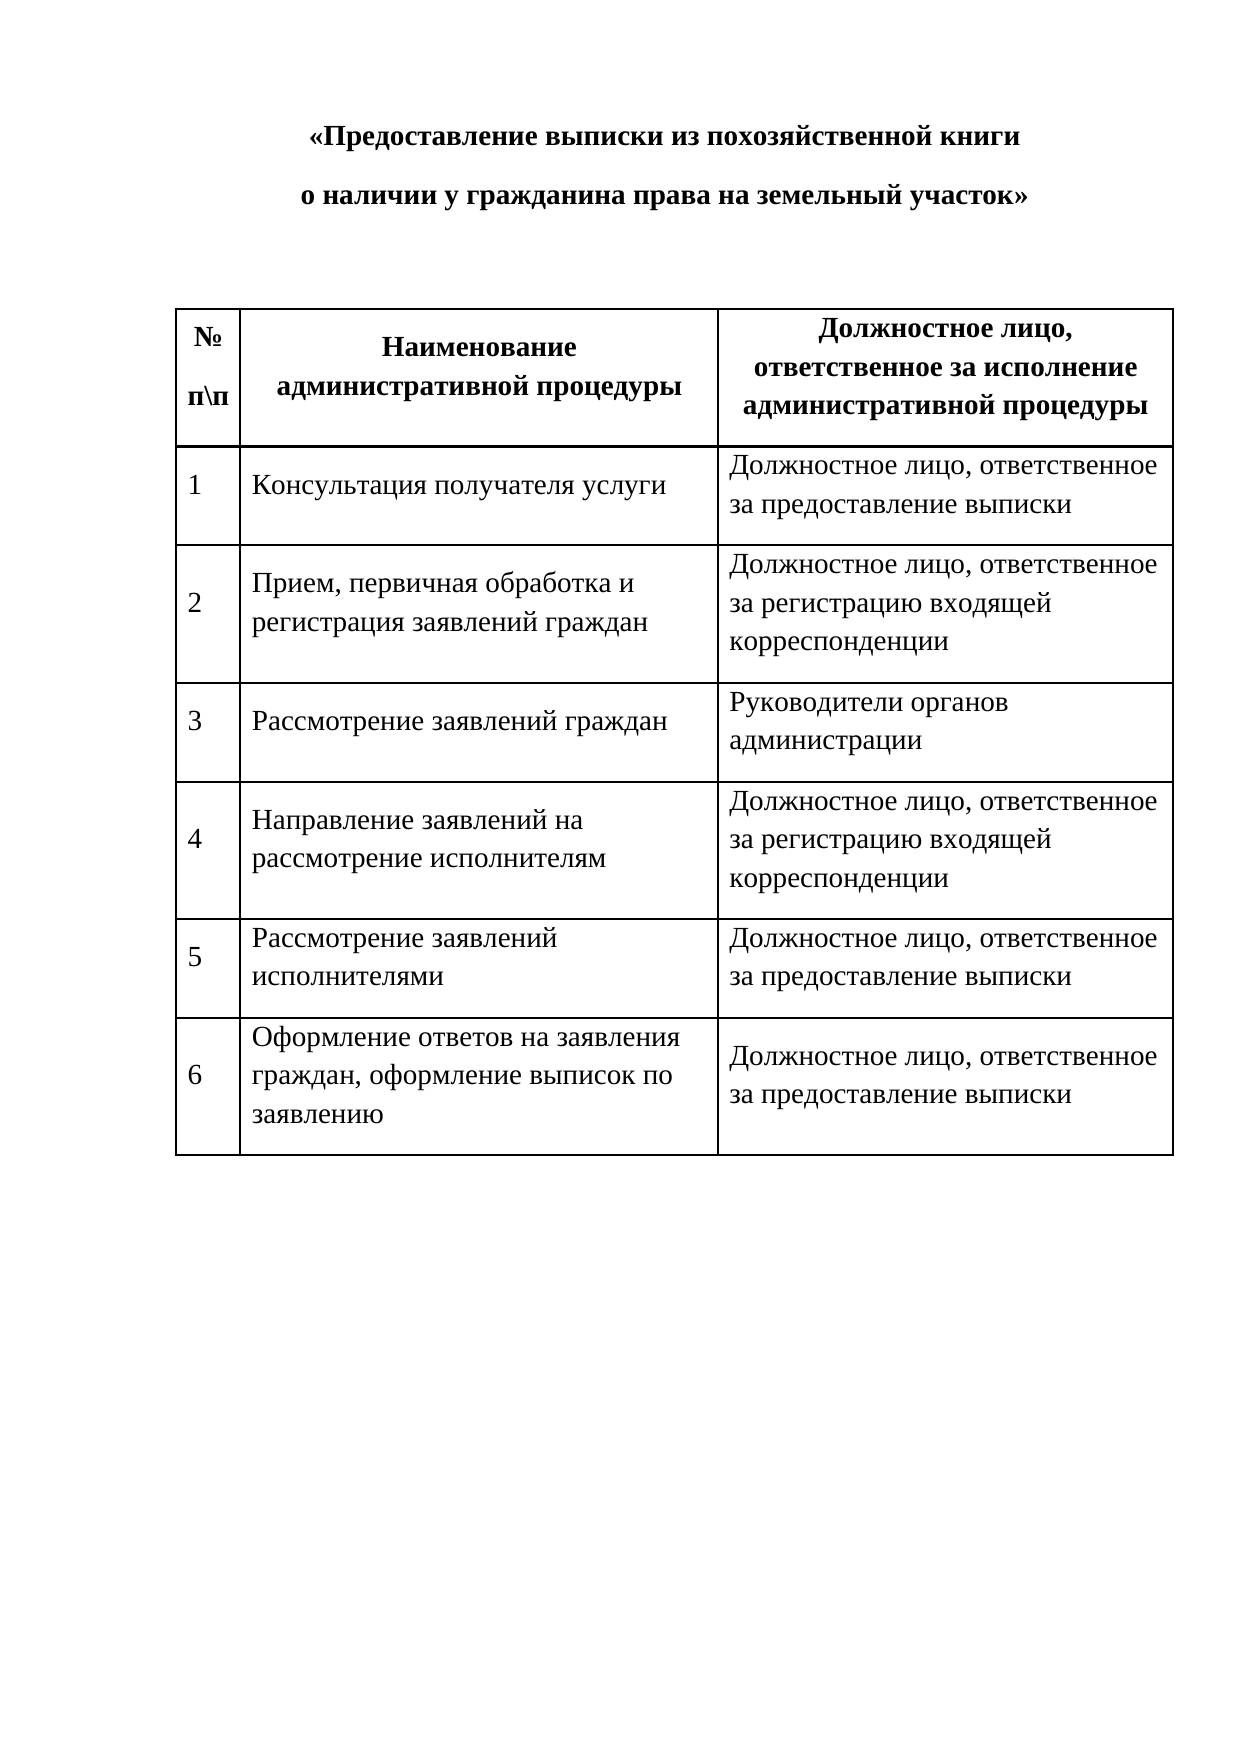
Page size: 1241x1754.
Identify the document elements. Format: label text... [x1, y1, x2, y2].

table_cell Должностное лицо, ответственное за регистрацию входящей корреспонденции [719, 783, 1172, 918]
table_cell Направление заявлений на рассмотрение исполнителям [241, 783, 717, 918]
table_cell 2 [177, 546, 239, 682]
table_header № п\п [177, 310, 239, 445]
table_cell Должностное лицо, ответственное за предоставление выписки [719, 448, 1172, 544]
table_cell 1 [177, 448, 239, 544]
table_cell Прием, первичная обработка и регистрация заявлений граждан [241, 546, 717, 682]
text «Предоставление выписки из похозяйственной книги [177, 118, 1152, 152]
table_cell Руководители органов администрации [719, 684, 1172, 781]
table_header Наименование административной процедуры [241, 310, 717, 445]
table_cell Рассмотрение заявлений исполнителями [241, 920, 717, 1017]
table_cell Должностное лицо, ответственное за регистрацию входящей корреспонденции [719, 546, 1172, 682]
table_cell Консультация получателя услуги [241, 448, 717, 544]
table_cell 5 [177, 920, 239, 1017]
table_cell Должностное лицо, ответственное за предоставление выписки [719, 920, 1172, 1017]
table_header Должностное лицо, ответственное за исполнение административной процедуры [719, 310, 1172, 445]
text о наличии у гражданина права на земельный участок» [177, 177, 1152, 211]
table_cell Рассмотрение заявлений граждан [241, 684, 717, 781]
table_cell 3 [177, 684, 239, 781]
table_cell 4 [177, 783, 239, 918]
table_cell Должностное лицо, ответственное за предоставление выписки [719, 1019, 1172, 1154]
table_cell Оформление ответов на заявления граждан, оформление выписок по заявлению [241, 1019, 717, 1154]
table_cell 6 [177, 1019, 239, 1154]
